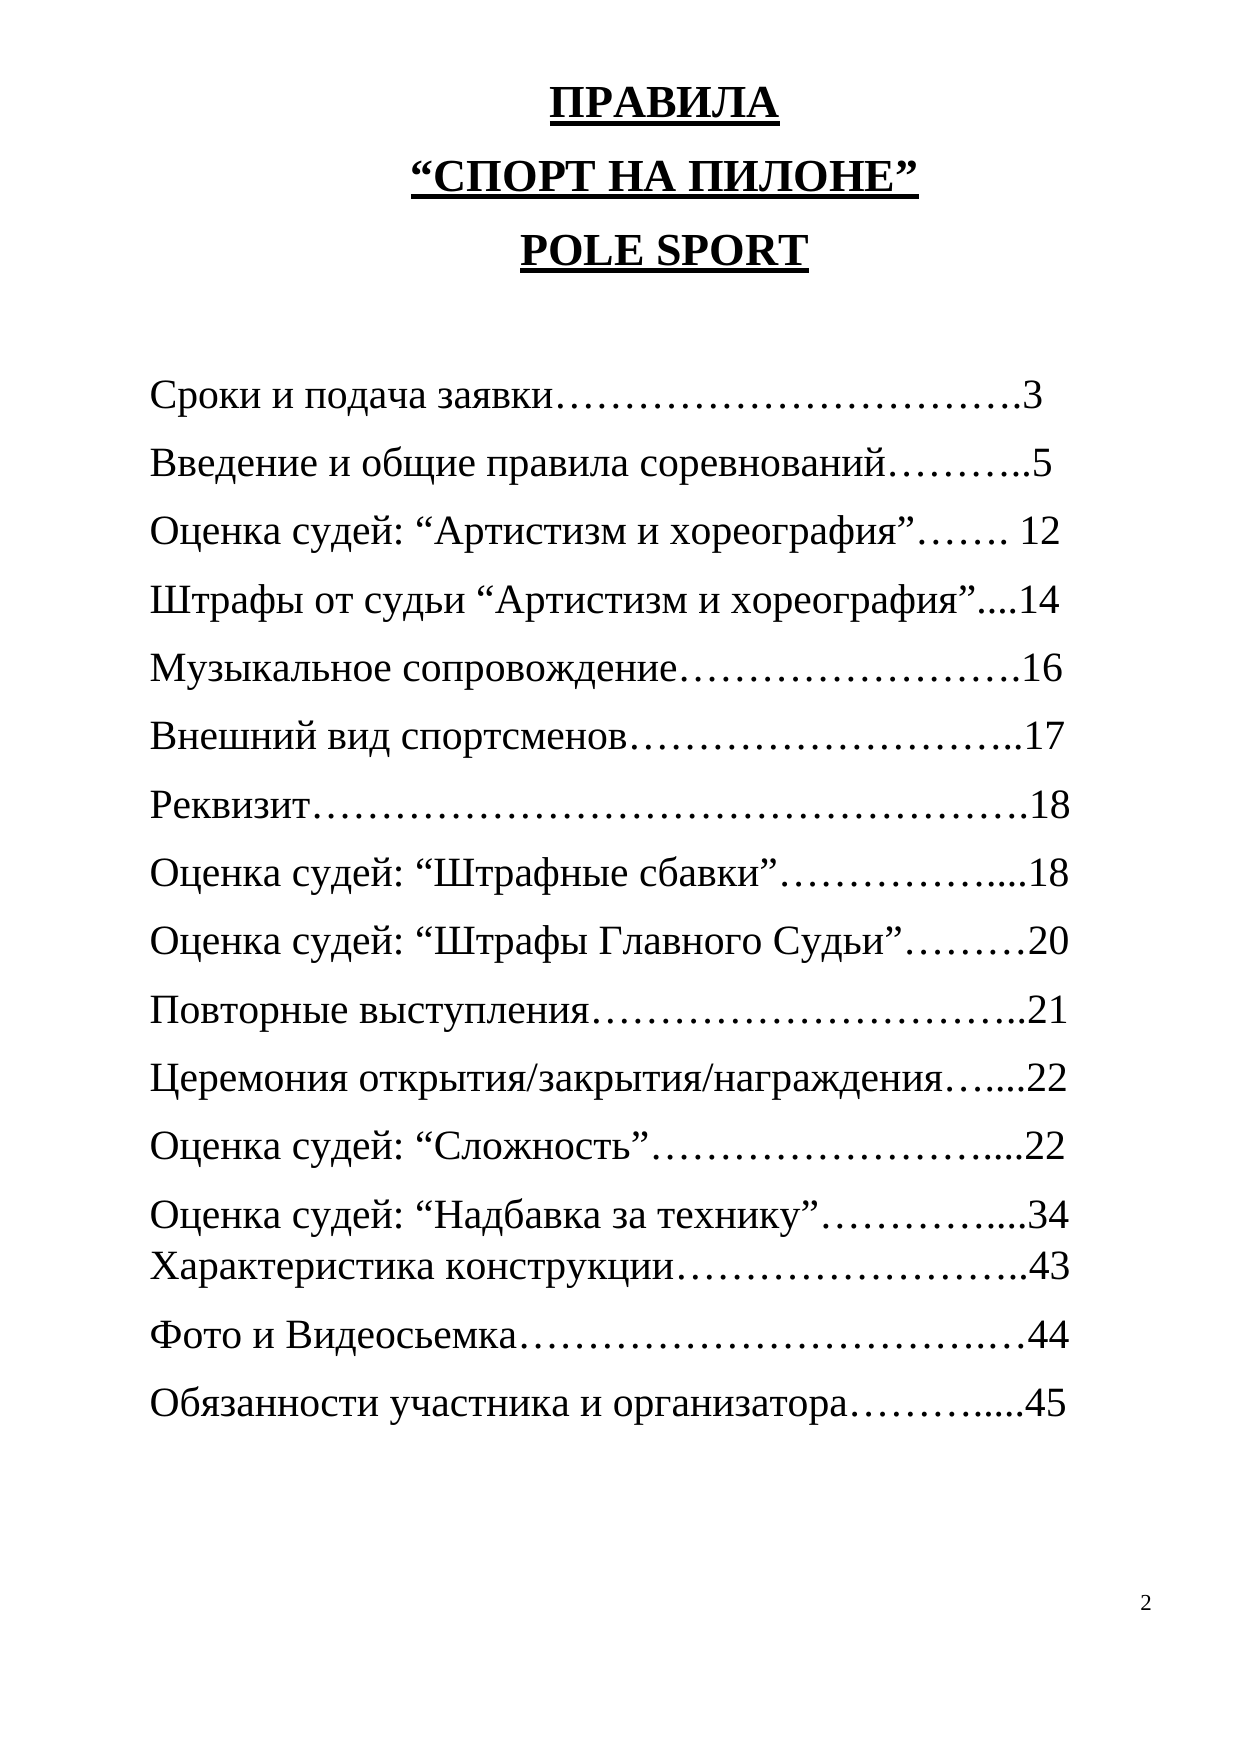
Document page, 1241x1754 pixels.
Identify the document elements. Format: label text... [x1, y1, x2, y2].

subtitle Фото и Видеосьемка…………………………….…44 [118, 1309, 1140, 1357]
subtitle Церемония открытия/закрытия/награждения…....22 [118, 1052, 1140, 1100]
subtitle Введение и общие правила соревнований………..5 [118, 437, 1140, 485]
subtitle Сроки и подача заявки…………………………….3 [118, 369, 1140, 417]
subtitle Оценка судей: “Артистизм и хореография”……. 12 [118, 506, 1140, 554]
subtitle Штрафы от судьи “Артистизм и хореография”....14 [118, 574, 1140, 622]
subtitle ПРАВИЛА [189, 75, 1140, 128]
subtitle Повторные выступления…………………………..21 [118, 984, 1140, 1032]
subtitle Внешний вид спортсменов………………………..17 [118, 711, 1140, 759]
subtitle Оценка судей: “Штрафные сбавки”……………....18 [118, 847, 1140, 895]
subtitle “СПОРТ НА ПИЛОНЕ” [189, 148, 1140, 201]
subtitle Оценка судей: “Сложность”……………………....22 [118, 1121, 1140, 1169]
subtitle Оценка судей: “Штрафы Главного Судьи”………20 [118, 916, 1140, 964]
subtitle POLE SPORT [189, 222, 1140, 275]
subtitle Оценка судей: “Надбавка за технику”…………....34 Характеристика конструкции……………………..43 [118, 1189, 1140, 1289]
subtitle Обязанности участника и организатора……….....45 [118, 1377, 1140, 1425]
subtitle Реквизит…………………………………………….18 [118, 779, 1140, 827]
subtitle Музыкальное сопровождение…………………….16 [118, 642, 1140, 690]
